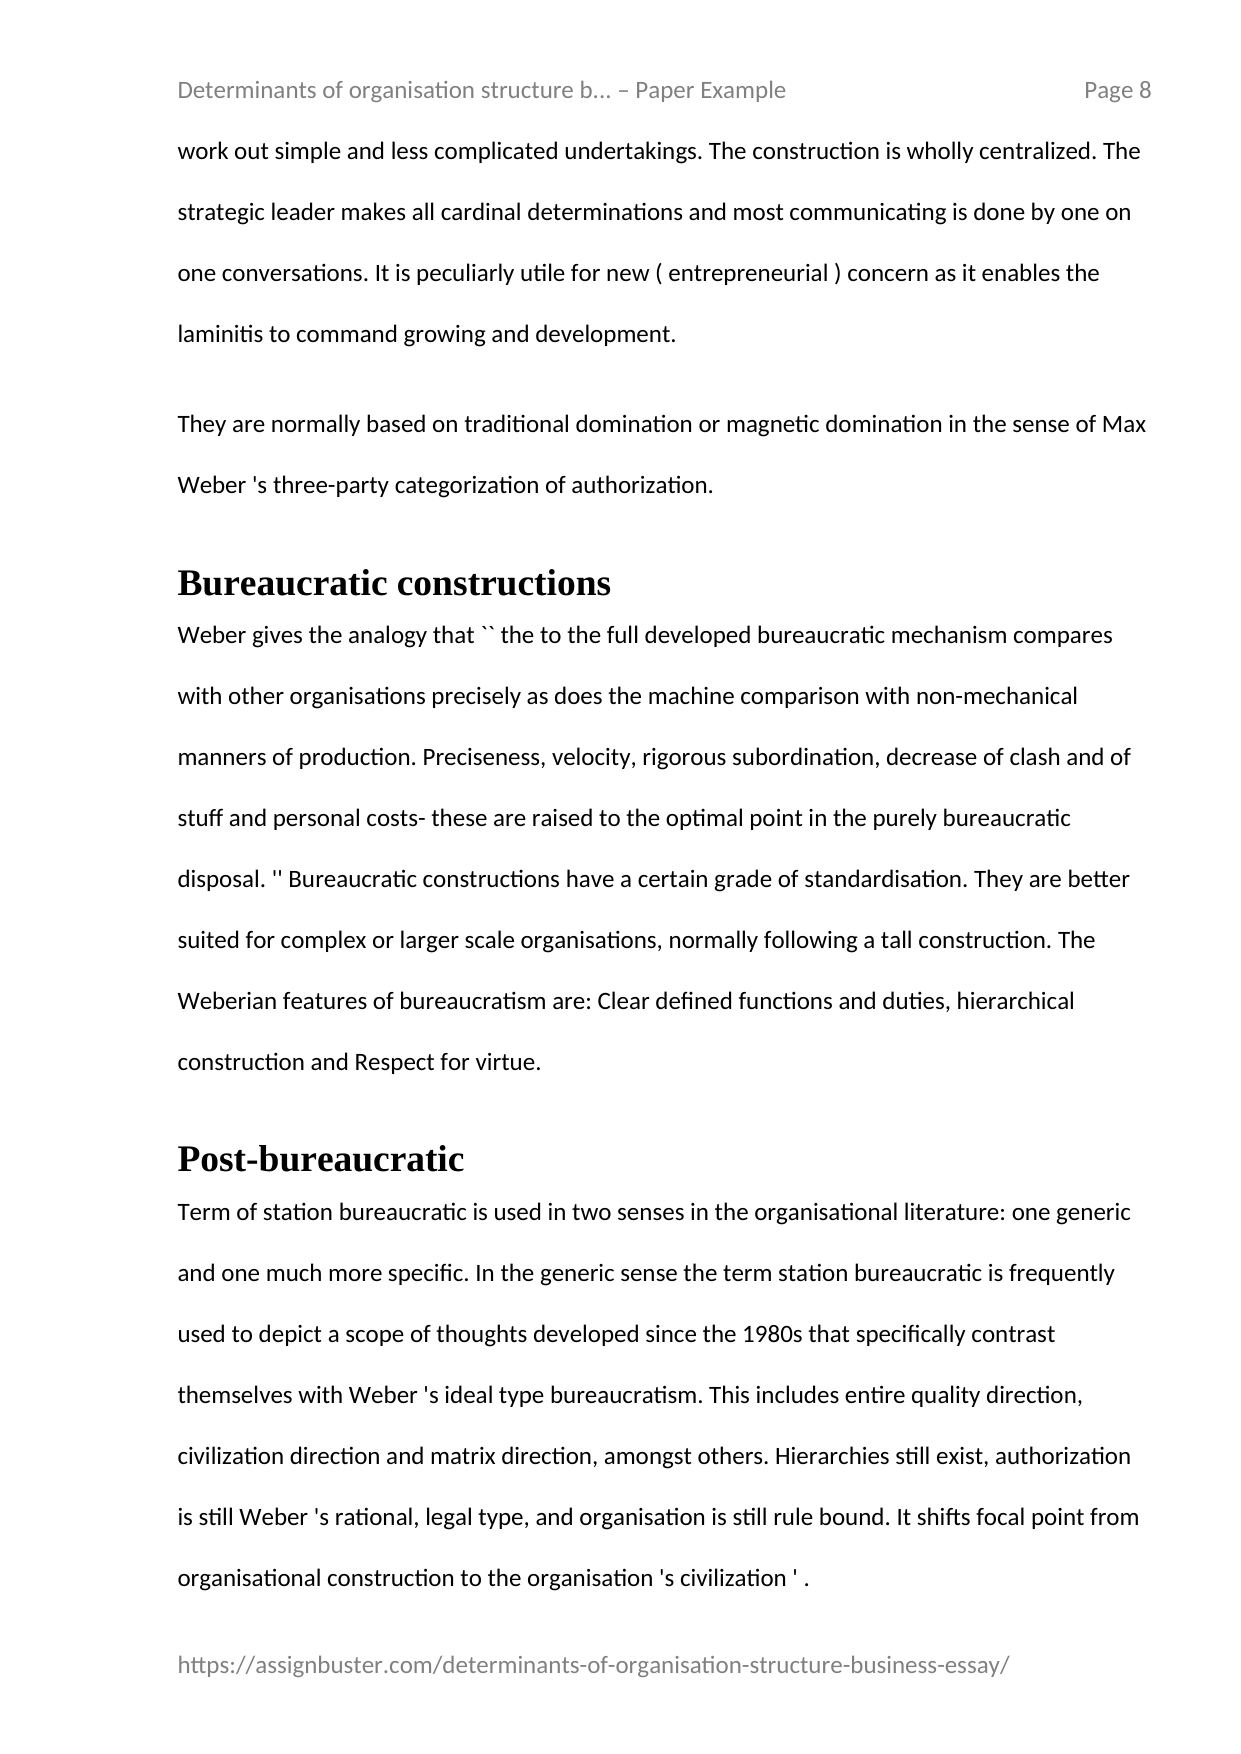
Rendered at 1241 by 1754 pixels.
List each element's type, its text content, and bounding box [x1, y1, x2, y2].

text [177, 135, 1152, 348]
text They are normally based on traditional domination or magnetic domination in the sense of Max Weber 's three-party categorization of authorization. [177, 408, 1152, 500]
text Weber gives the analogy that `` the to the full developed bureaucratic mechanism compares with other organisations precisely as does the machine comparison with non-mechanical manners of production. Preciseness, velocity, rigorous subordination, decrease of clash and of stuff and personal costs- these are raised to the optimal point in the purely bureaucratic disposal. '' Bureaucratic constructions have a certain grade of standardisation. They are better suited for complex or larger scale organisations, normally following a tall construction. The Weberian features of bureaucratism are: Clear defined functions and duties, hierarchical construction and Respect for virtue. [177, 619, 1152, 1077]
text Term of station bureaucratic is used in two senses in the organisational literature: one generic and one much more specific. In the generic sense the term station bureaucratic is frequently used to depict a scope of thoughts developed since the 1980s that specifically contrast themselves with Weber 's ideal type bureaucratism. This includes entire quality direction, civilization direction and matrix direction, amongst others. Hierarchies still exist, authorization is still Weber 's rational, legal type, and organisation is still rule bound. It shifts focal point from organisational construction to the organisation 's civilization ' . [177, 1196, 1152, 1593]
subtitle Post-bureaucratic [177, 1137, 1152, 1180]
subtitle Bureaucratic constructions [177, 560, 1152, 603]
